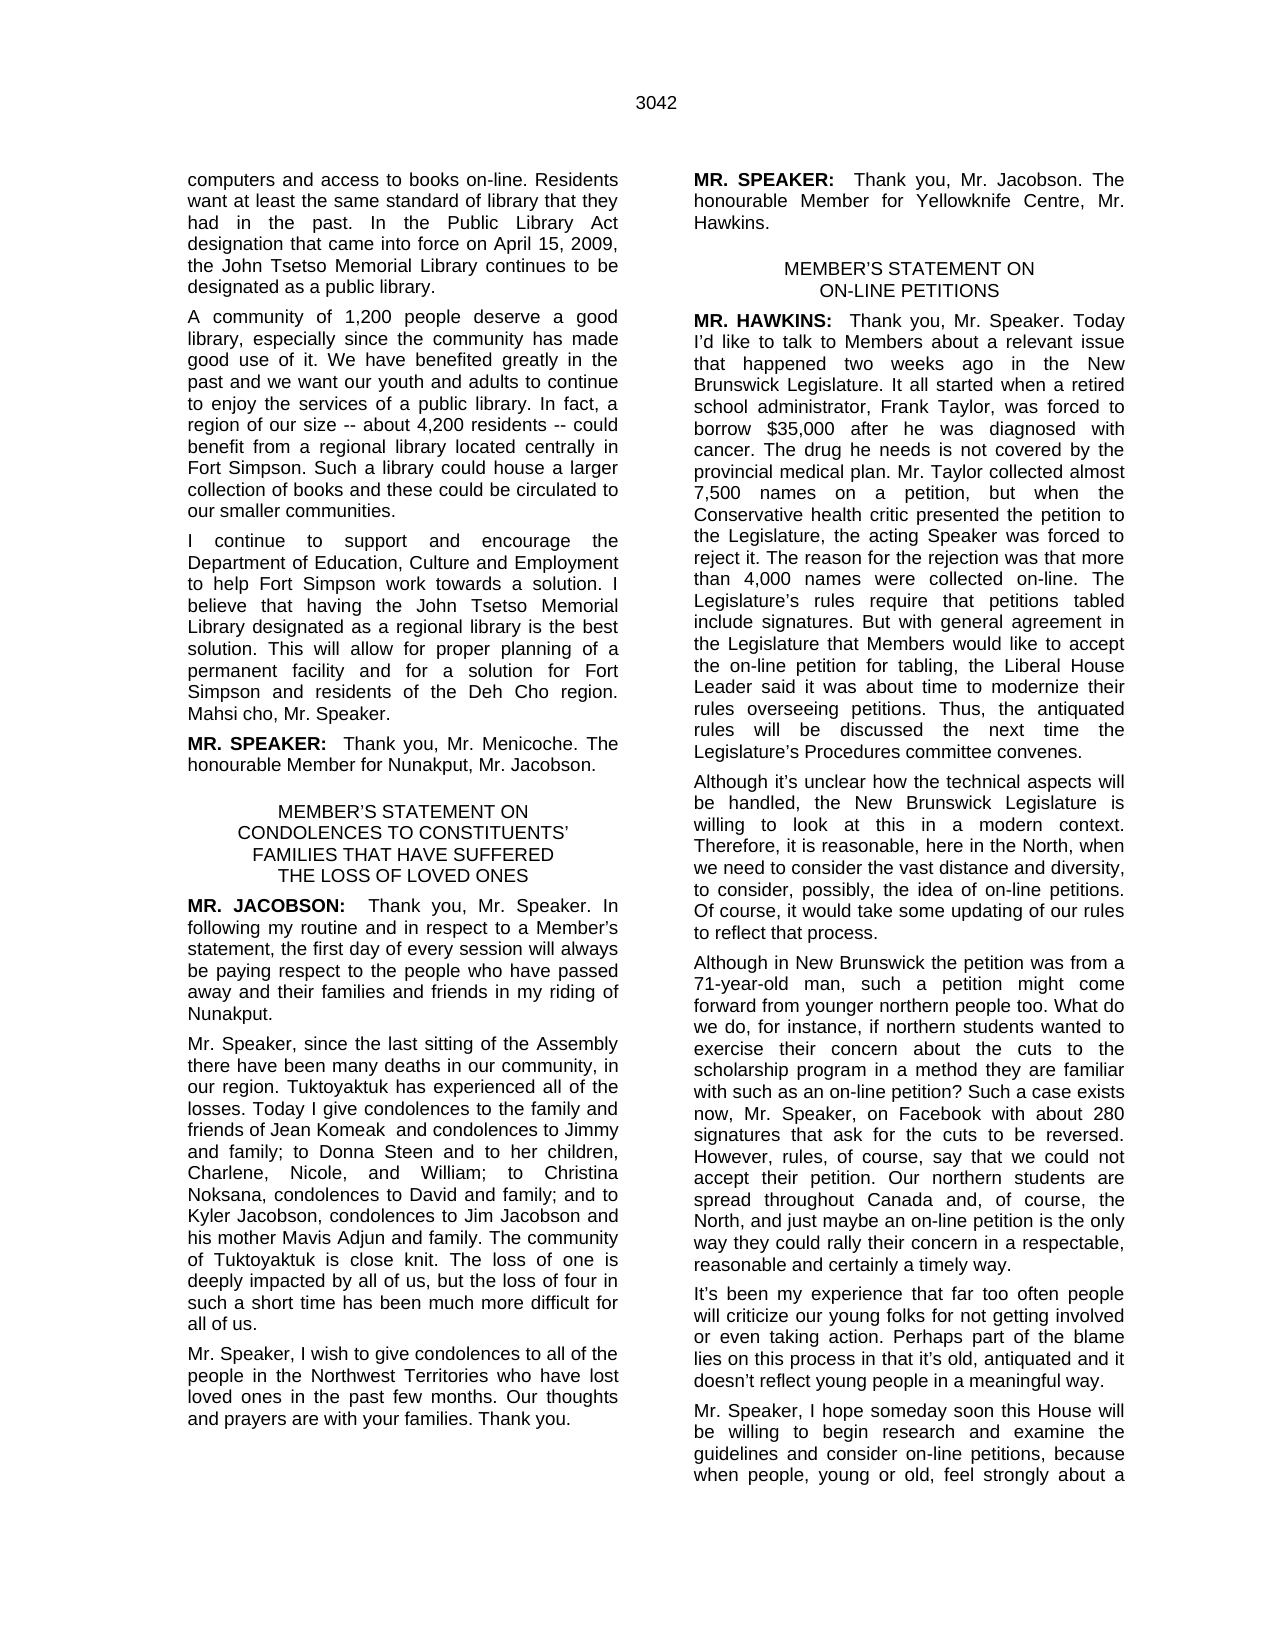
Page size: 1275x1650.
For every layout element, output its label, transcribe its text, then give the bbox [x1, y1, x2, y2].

text Mr. Speaker, I wish to give condolences to all of the people in the Northwest Territories who have lost loved ones in the past few months. Our thoughts and prayers are with your families. Thank you. [187, 1343, 619, 1429]
text Although it’s unclear how the technical aspects will be handled, the New Brunswick Legislature is willing to look at this in a modern context. Therefore, it is reasonable, here in the North, when we need to consider the vast distance and diversity, to consider, possibly, the idea of on-line petitions. Of course, it would take some updating of our rules to reflect that process. [694, 771, 1125, 943]
text MR. SPEAKER: Thank you, Mr. Menicoche. The honourable Member for Nunakput, Mr. Jacobson. [187, 732, 619, 776]
subtitle MEMBER’S STATEMENT ON ON-LINE PETITIONS [694, 258, 1125, 301]
text A community of 1,200 people deserve a good library, especially since the community has made good use of it. We have benefited greatly in the past and we want our youth and adults to continue to enjoy the services of a public library. In fact, a region of our size -- about 4,200 residents -- could benefit from a regional library located centrally in Fort Simpson. Such a library could house a larger collection of books and these could be circulated to our smaller communities. [187, 306, 619, 522]
text MR. HAWKINS: Thank you, Mr. Speaker. Today I’d like to talk to Members about a relevant issue that happened two weeks ago in the New Brunswick Legislature. It all started when a retired school administrator, Frank Taylor, was forced to borrow $35,000 after he was diagnosed with cancer. The drug he needs is not covered by the provincial medical plan. Mr. Taylor collected almost 7,500 names on a petition, but when the Conservative health critic presented the petition to the Legislature, the acting Speaker was forced to reject it. The reason for the rejection was that more than 4,000 names were collected on-line. The Legislature’s rules require that petitions tabled include signatures. But with general agreement in the Legislature that Members would like to accept the on-line petition for tabling, the Liberal House Leader said it was about time to modernize their rules overseeing petitions. Thus, the antiquated rules will be discussed the next time the Legislature’s Procedures committee convenes. [694, 309, 1125, 762]
text Although in New Brunswick the petition was from a 71-year-old man, such a petition might come forward from younger northern people too. What do we do, for instance, if northern students wanted to exercise their concern about the cuts to the scholarship program in a method they are familiar with such as an on-line petition? Such a case exists now, Mr. Speaker, on Facebook with about 280 signatures that ask for the cuts to be reversed. However, rules, of course, say that we could not accept their petition. Our northern students are spread throughout Canada and, of course, the North, and just maybe an on-line petition is the only way they could rally their concern in a respectable, reasonable and certainly a timely way. [694, 951, 1125, 1275]
text MR. SPEAKER: Thank you, Mr. Jacobson. The honourable Member for Yellowknife Centre, Mr. Hawkins. [694, 168, 1125, 233]
text I continue to support and encourage the Department of Education, Culture and Employment to help Fort Simpson work towards a solution. I believe that having the John Tsetso Memorial Library designated as a regional library is the best solution. This will allow for proper planning of a permanent facility and for a solution for Fort Simpson and residents of the Deh Cho region. Mahsi cho, Mr. Speaker. [187, 530, 619, 724]
subtitle MEMBER’S STATEMENT ON CONDOLENCES TO CONSTITUENTS’ FAMILIES THAT HAVE SUFFERED THE LOSS OF LOVED ONES [187, 801, 619, 887]
text MR. JACOBSON: Thank you, Mr. Speaker. In following my routine and in respect to a Member’s statement, the first day of every session will always be paying respect to the people who have passed away and their families and friends in my riding of Nunakput. [187, 895, 619, 1024]
text It’s been my experience that far too often people will criticize our young folks for not getting involved or even taking action. Perhaps part of the blame lies on this process in that it’s old, antiquated and it doesn’t reflect young people in a meaningful way. [694, 1283, 1125, 1391]
text Mr. Speaker, since the last sitting of the Assembly there have been many deaths in our community, in our region. Tuktoyaktuk has experienced all of the losses. Today I give condolences to the family and friends of Jean Komeak and condolences to Jimmy and family; to Donna Steen and to her children, Charlene, Nicole, and William; to Christina Noksana, condolences to David and family; and to Kyler Jacobson, condolences to Jim Jacobson and his mother Mavis Adjun and family. The community of Tuktoyaktuk is close knit. The loss of one is deeply impacted by all of us, but the loss of four in such a short time has been much more difficult for all of us. [187, 1033, 619, 1335]
